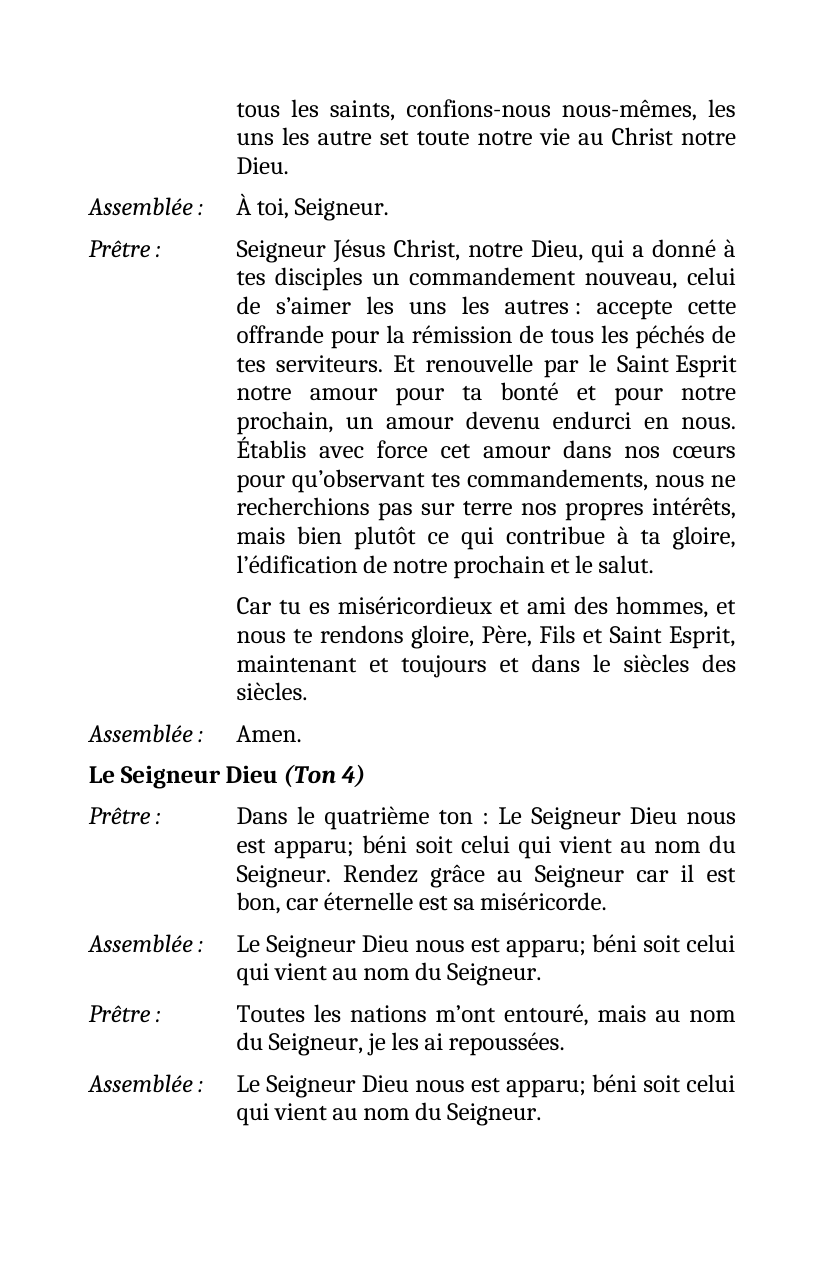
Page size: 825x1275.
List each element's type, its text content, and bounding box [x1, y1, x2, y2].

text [89, 1069, 736, 1127]
text Prêtre : Toutes les nations m’ont entouré, mais au nom du Seigneur, je les ai repoussées. [89, 999, 736, 1057]
text Car tu es miséricordieux et ami des hommes, et nous te rendons gloire, Père, Fils et Saint Esprit, maintenant et toujours et dans le siècles des siècles. [236, 592, 736, 707]
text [89, 94, 736, 181]
text Le Seigneur Dieu (Ton 4) [89, 761, 736, 789]
text Assemblée : À toi, Seigneur. [89, 193, 736, 222]
text Assemblée : Le Seigneur Dieu nous est apparu; béni soit celui qui vient au nom du Seigneur. [89, 929, 736, 987]
text Prêtre : Dans le quatrième ton : Le Seigneur Dieu nous est apparu; béni soit celui qui vient au nom du Seigneur. Rendez grâce au Seigneur car il est bon, car éternelle est sa miséricorde. [89, 802, 736, 917]
text Prêtre : Seigneur Jésus Christ, notre Dieu, qui a donné à tes disciples un commandement nouveau, celui de s’aimer les uns les autres : accepte cette offrande pour la rémission de tous les péchés de tes serviteurs. Et renouvelle par le Saint Esprit notre amour pour ta bonté et pour notre prochain, un amour devenu endurci en nous. Établis avec force cet amour dans nos cœurs pour qu’observant tes commandements, nous ne recherchions pas sur terre nos propres intérêts, mais bien plutôt ce qui contribue à ta gloire, l’édification de notre prochain et le salut. [89, 234, 736, 579]
text Assemblée : Amen. [89, 719, 736, 748]
